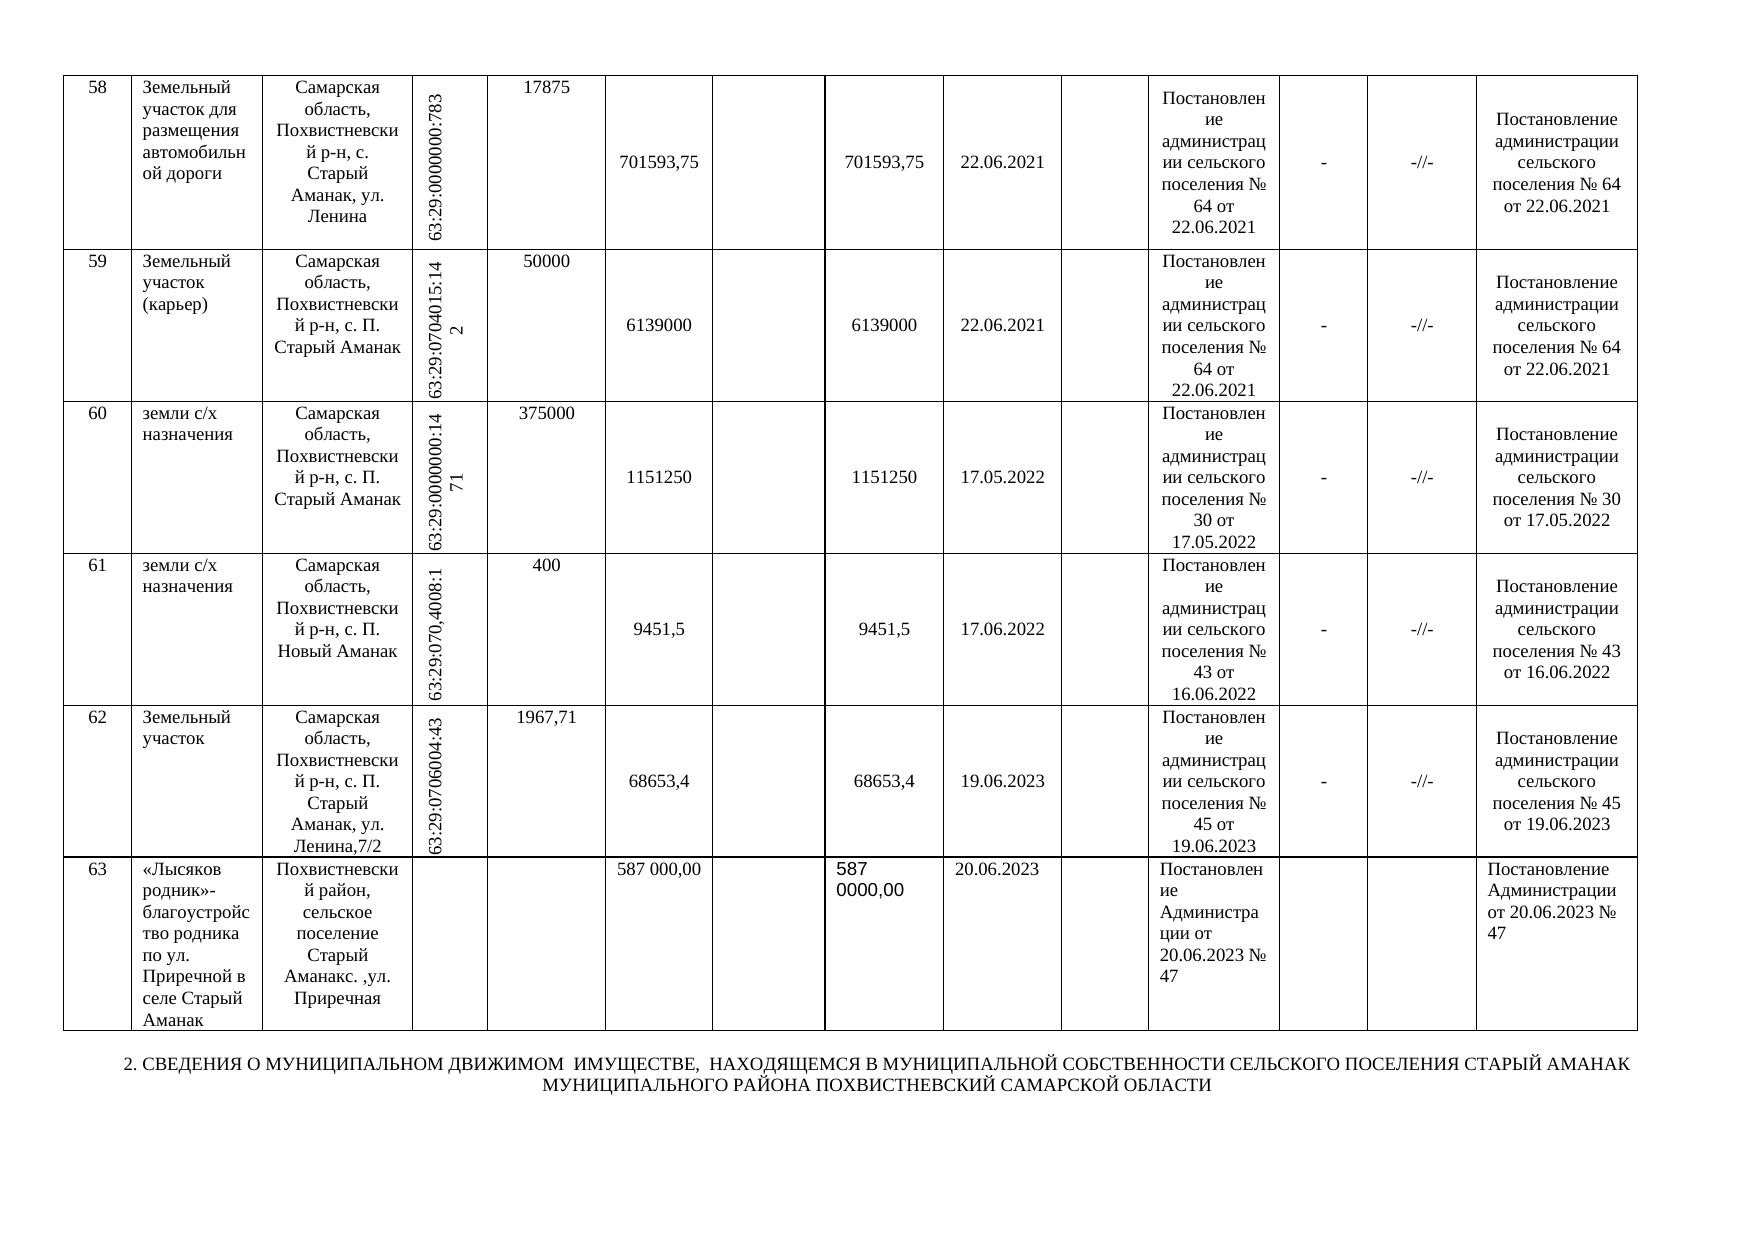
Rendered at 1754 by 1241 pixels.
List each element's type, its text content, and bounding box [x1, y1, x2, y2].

table_cell 375000 [488, 402, 605, 552]
table_cell 62 [64, 706, 131, 856]
table_cell Постановление администрации сельского поселения № 45 от 19.06.2023 [1477, 706, 1637, 856]
table_cell [713, 250, 824, 401]
table_cell Самарская область, Похвистневский р-н, с. Старый Аманак, ул. Ленина [263, 76, 412, 248]
table_cell [713, 706, 824, 856]
table_cell 50000 [488, 250, 605, 401]
table_cell [1368, 858, 1476, 1030]
table_cell 68653,4 [606, 706, 712, 856]
table_cell [1062, 858, 1148, 1030]
table_cell -//- [1368, 706, 1476, 856]
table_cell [1149, 76, 1279, 248]
table_cell Постановление администрации сельского поселения № 43 от 16.06.2022 [1149, 554, 1279, 704]
table_cell 63:29:070,4008:1 [413, 554, 487, 704]
table_cell Постановление администрации сельского поселения № 64 от 22.06.2021 [1149, 250, 1279, 401]
table_cell Похвистневский район, сельское поселение Старый Аманакс. ,ул. Приречная [263, 858, 412, 1030]
table_cell Постановление администрации сельского поселения № 45 от 19.06.2023 [1149, 706, 1279, 856]
table_cell 60 [64, 402, 131, 552]
table_cell 17875 [488, 76, 605, 248]
table_cell Самарская область, Похвистневский р-н, с. П. Старый Аманак [263, 402, 412, 552]
table_cell Самарская область, Похвистневский р-н, с. П. Старый Аманак, ул. Ленина,7/2 [263, 706, 412, 856]
table_cell 9451,5 [826, 554, 943, 704]
table_cell Земельный участок для размещения автомобильной дороги [132, 76, 262, 248]
table_cell Постановление Администрации от 20.06.2023 № 47 [1477, 858, 1637, 1030]
table_cell [713, 402, 824, 552]
table_cell [1280, 858, 1367, 1030]
table_cell земли с/х назначения [132, 554, 262, 704]
table_cell Постановление администрации сельского поселения № 30 от 17.05.2022 [1149, 402, 1279, 552]
table_cell 1151250 [826, 402, 943, 552]
table_cell [713, 858, 824, 1030]
text 2. СВЕДЕНИЯ О МУНИЦИПАЛЬНОМ ДВИЖИМОМ ИМУЩЕСТВЕ, НАХОДЯЩЕМСЯ В МУНИЦИПАЛЬНОЙ СОБСТВЕННОСТИ СЕЛЬСКОГО ПОСЕЛЕНИЯ СТАРЫЙ АМАНАК МУНИЦИПАЛЬНОГО РАЙОНА ПОХВИСТНЕВСКИЙ САМАРСКОЙ ОБЛАСТИ [75, 1053, 1679, 1096]
table_cell [1062, 250, 1148, 401]
table_cell «Лысяков родник»-благоустройство родника по ул. Приречной в селе Старый Аманак [132, 858, 262, 1030]
table_cell 22.06.2021 [944, 76, 1061, 248]
table_cell - [1280, 706, 1367, 856]
table_cell [488, 858, 605, 1030]
table_cell 1967,71 [488, 706, 605, 856]
table_cell 19.06.2023 [944, 706, 1061, 856]
table_cell 22.06.2021 [944, 250, 1061, 401]
table_cell 400 [488, 554, 605, 704]
table_cell - [1280, 76, 1367, 248]
table_cell 6139000 [826, 250, 943, 401]
table_cell Земельный участок (карьер) [132, 250, 262, 401]
table_cell -//- [1368, 402, 1476, 552]
table_cell Постановление администрации сельского поселения № 43 от 16.06.2022 [1477, 554, 1637, 704]
table_cell 6139000 [606, 250, 712, 401]
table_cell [1477, 76, 1637, 248]
table_cell -//- [1368, 76, 1476, 248]
table_cell Самарская область, Похвистневский р-н, с. П. Новый Аманак [263, 554, 412, 704]
table_cell 59 [64, 250, 131, 401]
table_cell 63:29:0000000:1471 [413, 402, 487, 552]
table_cell -//- [1368, 554, 1476, 704]
table_cell 20.06.2023 [944, 858, 1061, 1030]
table_cell 701593,75 [606, 76, 712, 248]
table_cell [713, 554, 824, 704]
table_cell [1062, 76, 1148, 248]
table_cell 587 0000,00 [826, 858, 943, 1030]
table_cell Постановление администрации сельского поселения № 64 от 22.06.2021 [1477, 250, 1637, 401]
table_cell - [1280, 250, 1367, 401]
table_cell 68653,4 [826, 706, 943, 856]
table_cell 61 [64, 554, 131, 704]
table_cell 63:29:0706004:43 [413, 706, 487, 856]
table_cell Самарская область, Похвистневский р-н, с. П. Старый Аманак [263, 250, 412, 401]
table_cell Земельный участок [132, 706, 262, 856]
table_cell 17.05.2022 [944, 402, 1061, 552]
table_cell [1062, 706, 1148, 856]
table_cell 701593,75 [826, 76, 943, 248]
table_cell 63:29:0704015:142 [413, 250, 487, 401]
table_cell - [1280, 402, 1367, 552]
table_cell земли с/х назначения [132, 402, 262, 552]
table_cell - [1280, 554, 1367, 704]
table_cell 63 [64, 858, 131, 1030]
table_cell 587 000,00 [606, 858, 712, 1030]
table_cell 58 [64, 76, 131, 248]
table_cell 63:29:0000000:783 [413, 76, 487, 248]
table_cell 9451,5 [606, 554, 712, 704]
table_cell 1151250 [606, 402, 712, 552]
table_cell Постановление Администрации от 20.06.2023 № 47 [1149, 858, 1279, 1030]
table_cell [1062, 402, 1148, 552]
table_cell -//- [1368, 250, 1476, 401]
table_cell [713, 76, 824, 248]
table_cell Постановление администрации сельского поселения № 30 от 17.05.2022 [1477, 402, 1637, 552]
table_cell [1062, 554, 1148, 704]
table_cell 17.06.2022 [944, 554, 1061, 704]
table_cell [413, 858, 487, 1030]
